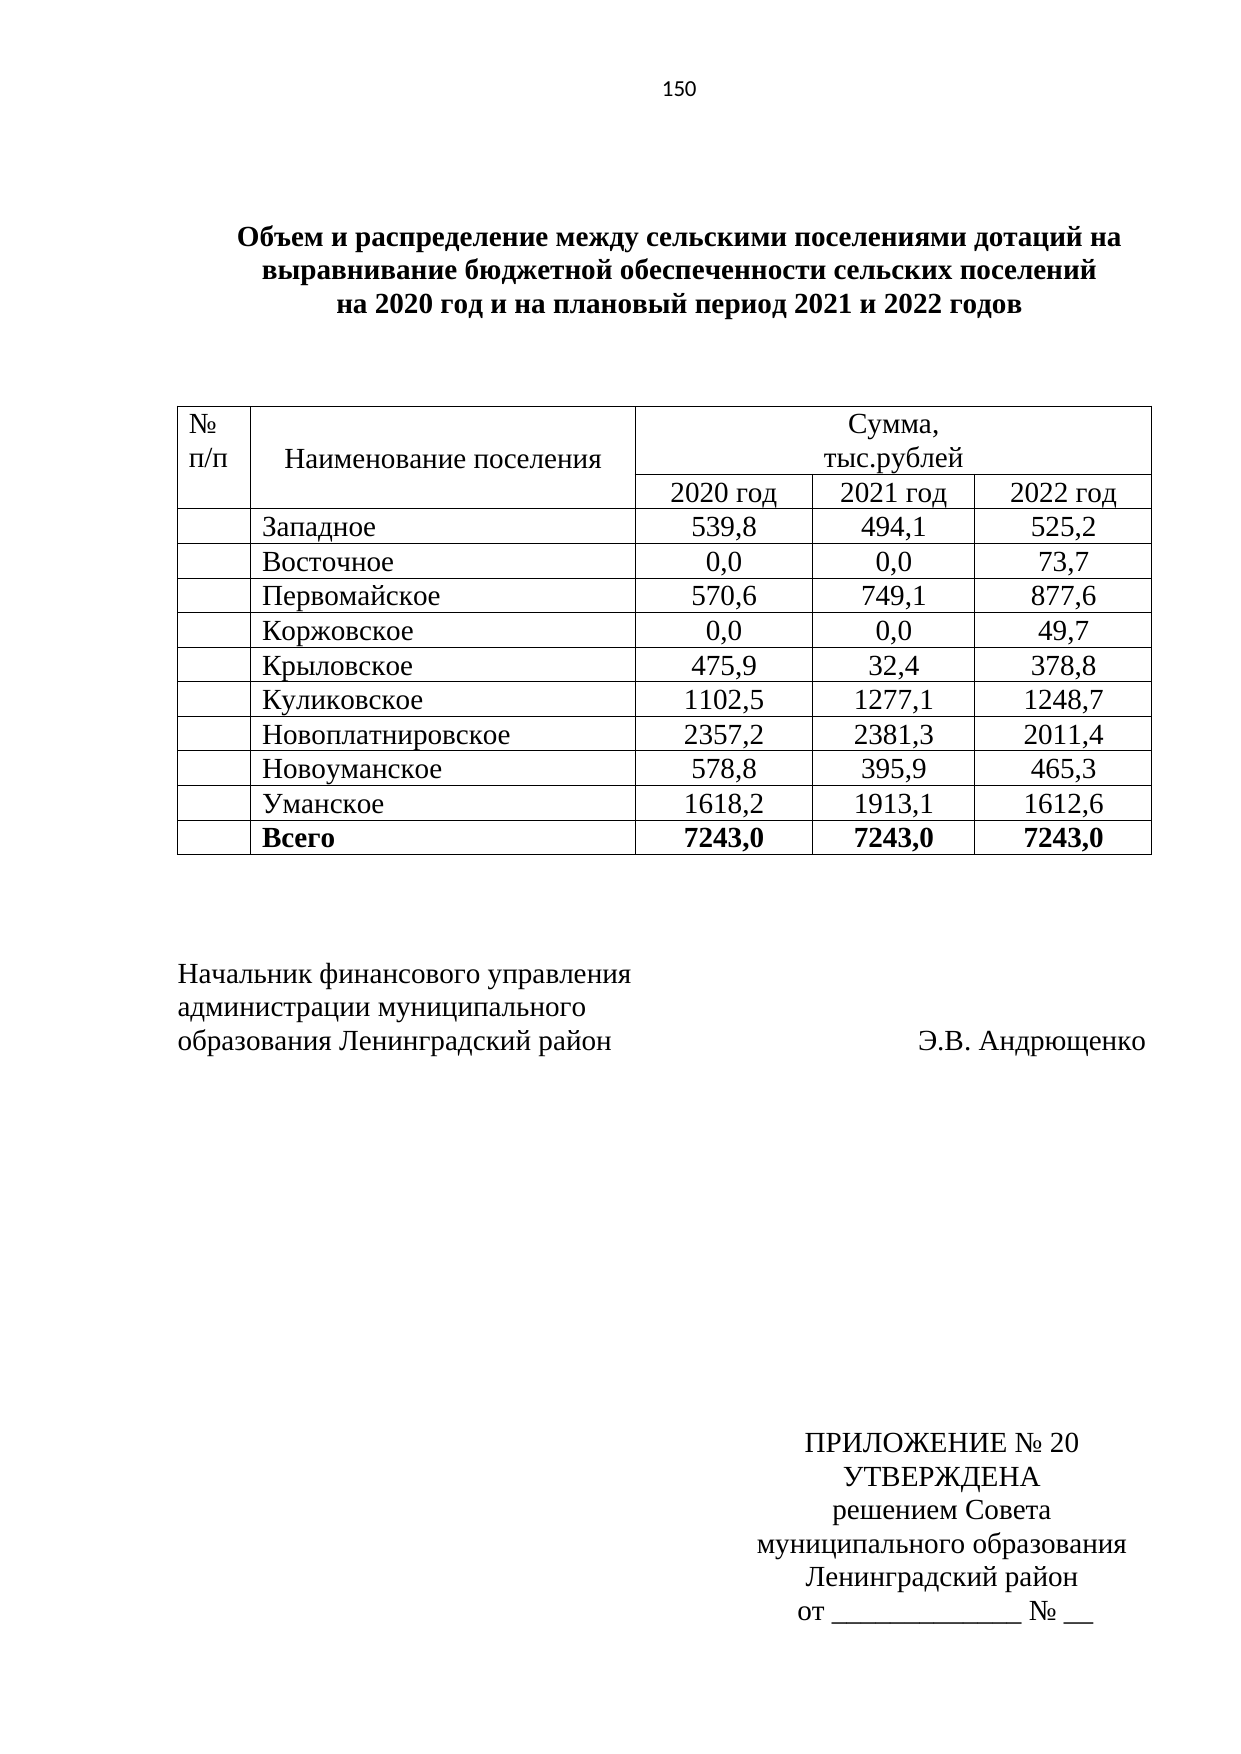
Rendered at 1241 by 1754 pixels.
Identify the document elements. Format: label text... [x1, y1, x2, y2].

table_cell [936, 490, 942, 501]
text решением Совета [702, 1492, 1181, 1526]
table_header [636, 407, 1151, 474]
text Объем и распределение между сельскими поселениями дотаций на выравнивание бюджетной обеспеченности сельских поселений [177, 219, 1181, 286]
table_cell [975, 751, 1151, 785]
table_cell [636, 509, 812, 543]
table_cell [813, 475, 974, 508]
text образования Ленинградский район Э.В. Андрющенко [177, 1023, 1181, 1056]
text от _____________ № __ [709, 1593, 1181, 1627]
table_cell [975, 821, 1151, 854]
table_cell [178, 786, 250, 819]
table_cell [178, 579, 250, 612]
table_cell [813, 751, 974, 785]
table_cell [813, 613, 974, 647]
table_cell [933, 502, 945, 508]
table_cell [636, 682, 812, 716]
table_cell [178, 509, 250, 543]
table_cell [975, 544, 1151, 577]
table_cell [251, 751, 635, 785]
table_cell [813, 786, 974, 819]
text УТВЕРЖДЕНА [702, 1459, 1181, 1492]
text ПРИЛОЖЕНИЕ № 20 [702, 1425, 1181, 1459]
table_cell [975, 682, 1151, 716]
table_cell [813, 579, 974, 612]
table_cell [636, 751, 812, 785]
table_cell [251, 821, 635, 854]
text администрации муниципального [177, 989, 1181, 1023]
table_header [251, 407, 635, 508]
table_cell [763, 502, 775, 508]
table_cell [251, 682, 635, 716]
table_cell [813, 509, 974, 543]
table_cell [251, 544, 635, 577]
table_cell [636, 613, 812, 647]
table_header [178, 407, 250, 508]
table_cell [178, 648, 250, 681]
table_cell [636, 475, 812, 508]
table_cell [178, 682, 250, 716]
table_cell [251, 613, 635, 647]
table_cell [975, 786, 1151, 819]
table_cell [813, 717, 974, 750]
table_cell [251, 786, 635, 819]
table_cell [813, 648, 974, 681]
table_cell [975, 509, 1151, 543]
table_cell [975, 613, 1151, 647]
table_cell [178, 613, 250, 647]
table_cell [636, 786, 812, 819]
text муниципального образования [702, 1526, 1181, 1559]
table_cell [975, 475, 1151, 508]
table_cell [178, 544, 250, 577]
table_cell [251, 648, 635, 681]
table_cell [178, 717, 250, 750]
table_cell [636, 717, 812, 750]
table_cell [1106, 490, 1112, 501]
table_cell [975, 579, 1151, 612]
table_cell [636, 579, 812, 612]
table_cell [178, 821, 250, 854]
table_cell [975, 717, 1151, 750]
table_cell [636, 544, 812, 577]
text Ленинградский район [702, 1559, 1181, 1593]
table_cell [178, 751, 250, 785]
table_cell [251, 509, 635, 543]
text на 2020 год и на плановый период 2021 и 2022 годов [177, 286, 1181, 319]
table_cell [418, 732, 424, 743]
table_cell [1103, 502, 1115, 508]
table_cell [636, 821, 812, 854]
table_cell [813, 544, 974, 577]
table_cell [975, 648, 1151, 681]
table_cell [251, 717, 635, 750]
text Начальник финансового управления [177, 956, 1181, 989]
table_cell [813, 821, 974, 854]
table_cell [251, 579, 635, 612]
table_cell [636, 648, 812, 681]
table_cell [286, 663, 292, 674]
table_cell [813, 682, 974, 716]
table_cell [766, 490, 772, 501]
